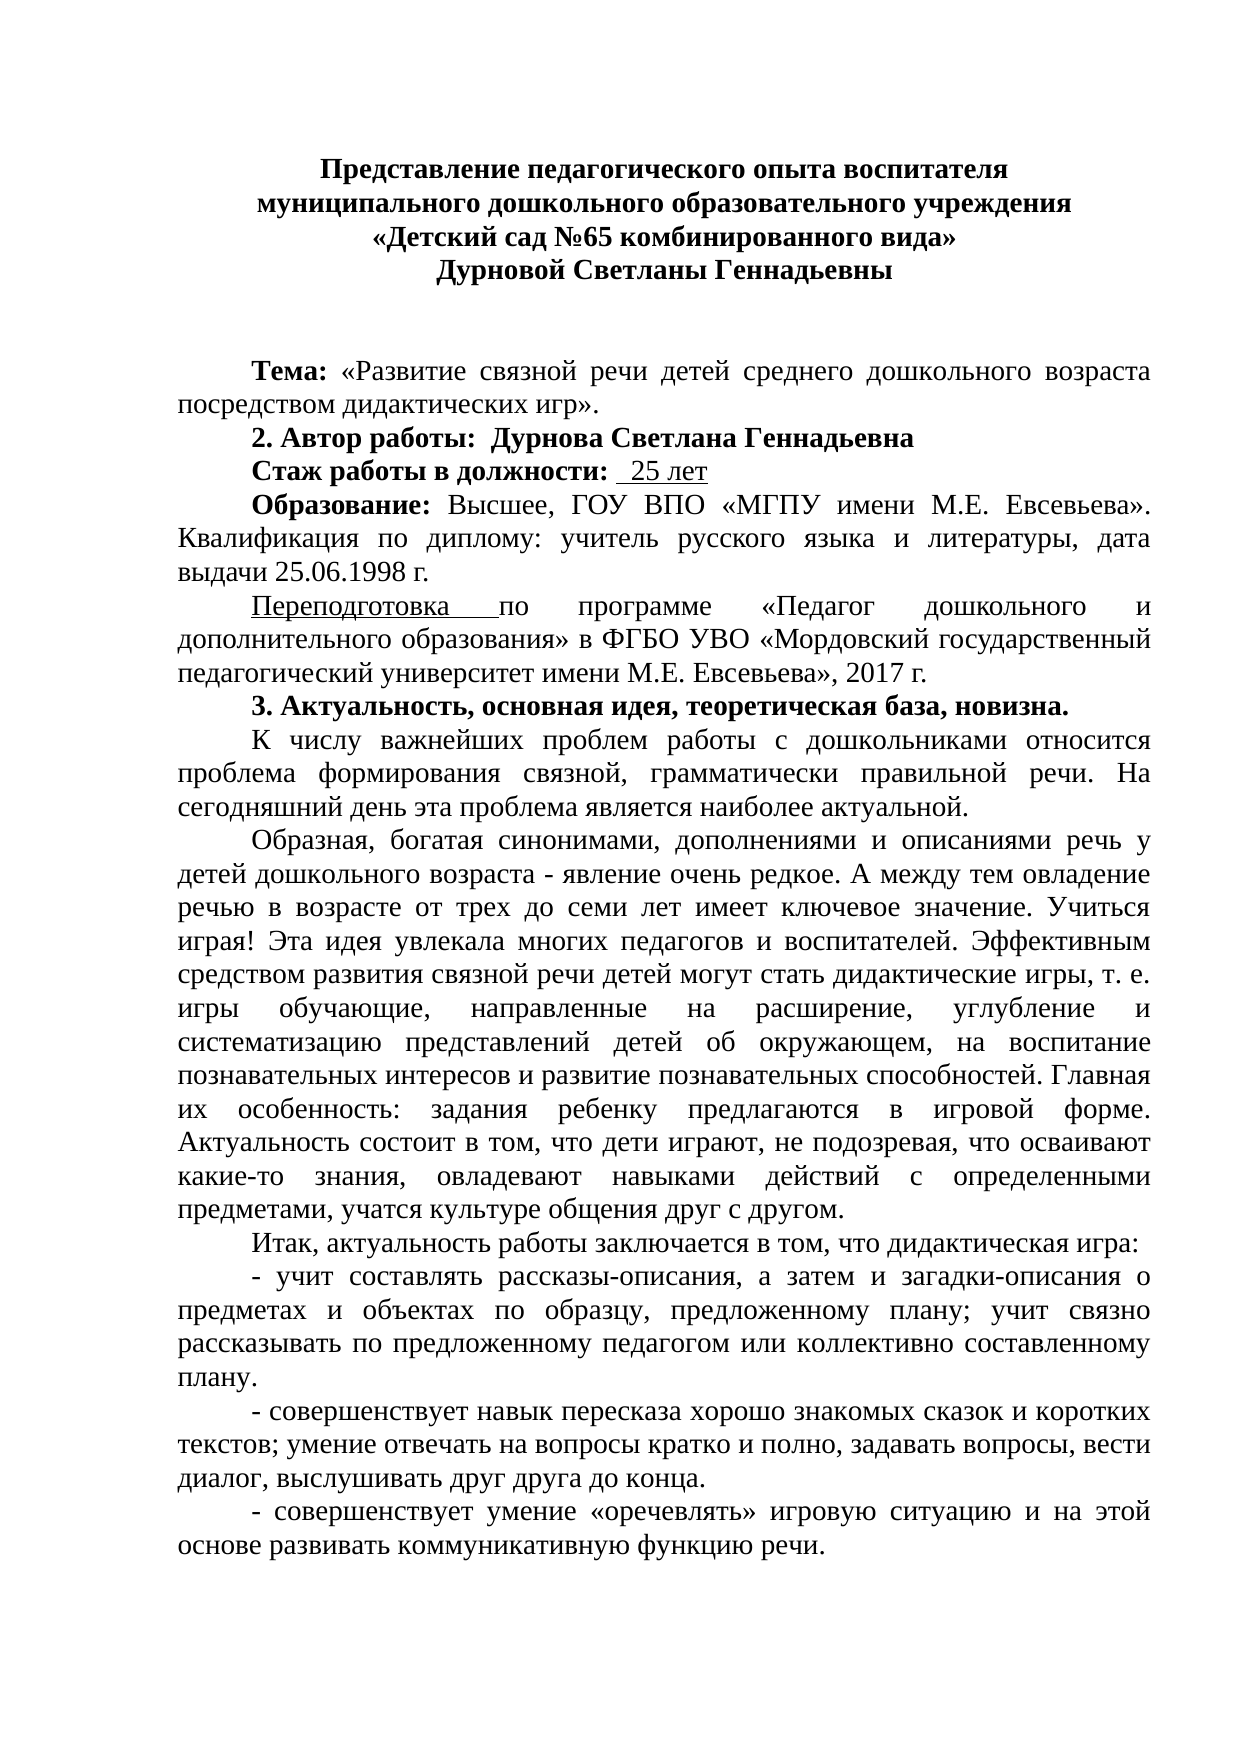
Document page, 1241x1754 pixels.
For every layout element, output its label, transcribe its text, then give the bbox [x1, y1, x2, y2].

text 2. Автор работы: Дурнова Светлана Геннадьевна [177, 420, 1152, 453]
text Образная, богатая синонимами, дополнениями и описаниями речь у детей дошкольного возраста - явление очень редкое. А между тем овладение речью в возрасте от трех до семи лет имеет ключевое значение. Учиться играя! Эта идея увлекала многих педагогов и воспитателей. Эффективным средством развития связной речи детей могут стать дидактические игры, т. е. игры обучающие, направленные на расширение, углубление и систематизацию представлений детей об окружающем, на воспитание познавательных интересов и развитие познавательных способностей. Главная их особенность: задания ребенку предлагаются в игровой форме. Актуальность состоит в том, что дети играют, не подозревая, что осваивают какие-то знания, овладевают навыками действий с определенными предметами, учатся культуре общения друг с другом. [177, 822, 1152, 1225]
text Переподготовка по программе «Педагог дошкольного и дополнительного образования» в ФГБО УВО «Мордовский государственный педагогический университет имени М.Е. Евсевьева», . [177, 588, 1152, 688]
text - совершенствует навык пересказа хорошо знакомых сказок и коротких текстов; умение отвечать на вопросы кратко и полно, задавать вопросы, вести диалог, выслушивать друг друга до конца. [177, 1393, 1152, 1493]
text Представление педагогического опыта воспитателя [177, 152, 1152, 185]
text - совершенствует умение «оречевлять» игровую ситуацию и на этой основе развивать коммуникативную функцию речи. [177, 1493, 1152, 1560]
text Тема: «Развитие связной речи детей среднего дошкольного возраста посредством дидактических игр». [177, 353, 1152, 420]
text К числу важнейших проблем работы с дошкольниками относится проблема формирования связной, грамматически правильной речи. На сегодняшний день эта проблема является наиболее актуальной. [177, 722, 1152, 822]
text Образование: Высшее, ГОУ ВПО «МГПУ имени М.Е. Евсевьева». Квалификация по диплому: учитель русского языка и литературы, дата выдачи 25.06.1998 г. [177, 487, 1152, 588]
text «Детский сад №65 комбинированного вида» [177, 219, 1152, 252]
text - учит составлять рассказы-описания, а затем и загадки-описания о предметах и объектах по образцу, предложенному плану; учит связно рассказывать по предложенному педагогом или коллективно составленному плану. [177, 1258, 1152, 1393]
text 3. Актуальность, основная идея, теоретическая база, новизна. [177, 688, 1152, 722]
text Дурновой Светланы Геннадьевны [177, 252, 1152, 286]
text муниципального дошкольного образовательного учреждения [177, 185, 1152, 219]
text Итак, актуальность работы заключается в том, что дидактическая игра: [177, 1225, 1152, 1258]
text Стаж работы в должности: 25 лет [177, 453, 1152, 487]
